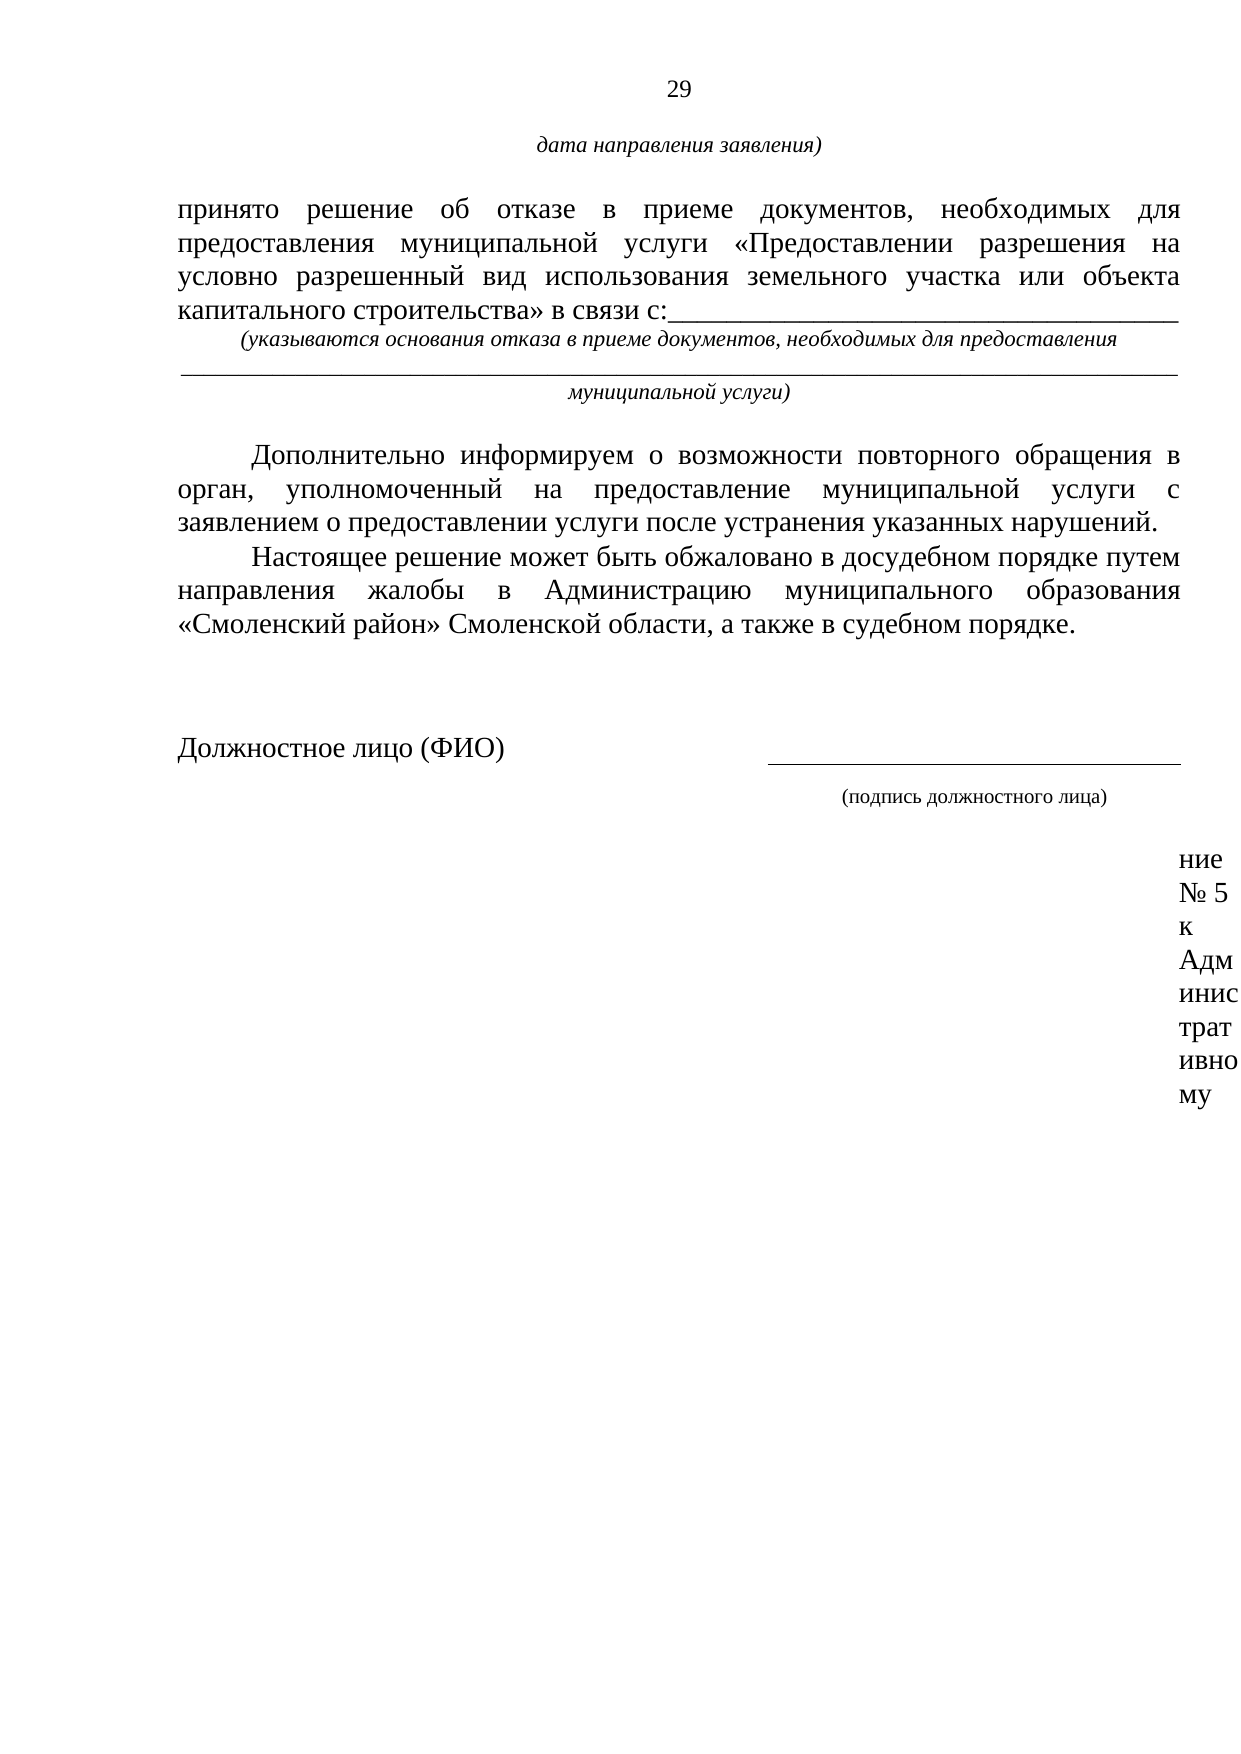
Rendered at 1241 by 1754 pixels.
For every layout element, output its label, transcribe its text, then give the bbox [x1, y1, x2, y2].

text ние № 5 [1179, 841, 1240, 908]
text к Административному [1179, 908, 1240, 1109]
text муниципальной услуги) [177, 378, 1181, 404]
text (подпись должностного лица) [768, 765, 1181, 808]
text Должностное лицо (ФИО) [177, 730, 1181, 764]
text принято решение об отказе в приеме документов, необходимых для предоставления муниципальной услуги «Предоставлении разрешения на условно разрешенный вид использования земельного участка или объекта капитального строительства» в связи с:___________________________________ [177, 191, 1181, 325]
text Дополнительно информируем о возможности повторного обращения в орган, уполномоченный на предоставление муниципальной услуги с заявлением о предоставлении услуги после устранения указанных нарушений. [177, 438, 1181, 539]
text _______________________________________________________________________________________ [177, 352, 1181, 378]
text (указываются основания отказа в приеме документов, необходимых для предоставления [177, 325, 1181, 352]
text Настоящее решение может быть обжаловано в досудебном порядке путем направления жалобы в Администрацию муниципального образования «Смоленский район» Смоленской области, а также в судебном порядке. [177, 539, 1181, 639]
text дата направления заявления) [177, 131, 1181, 158]
